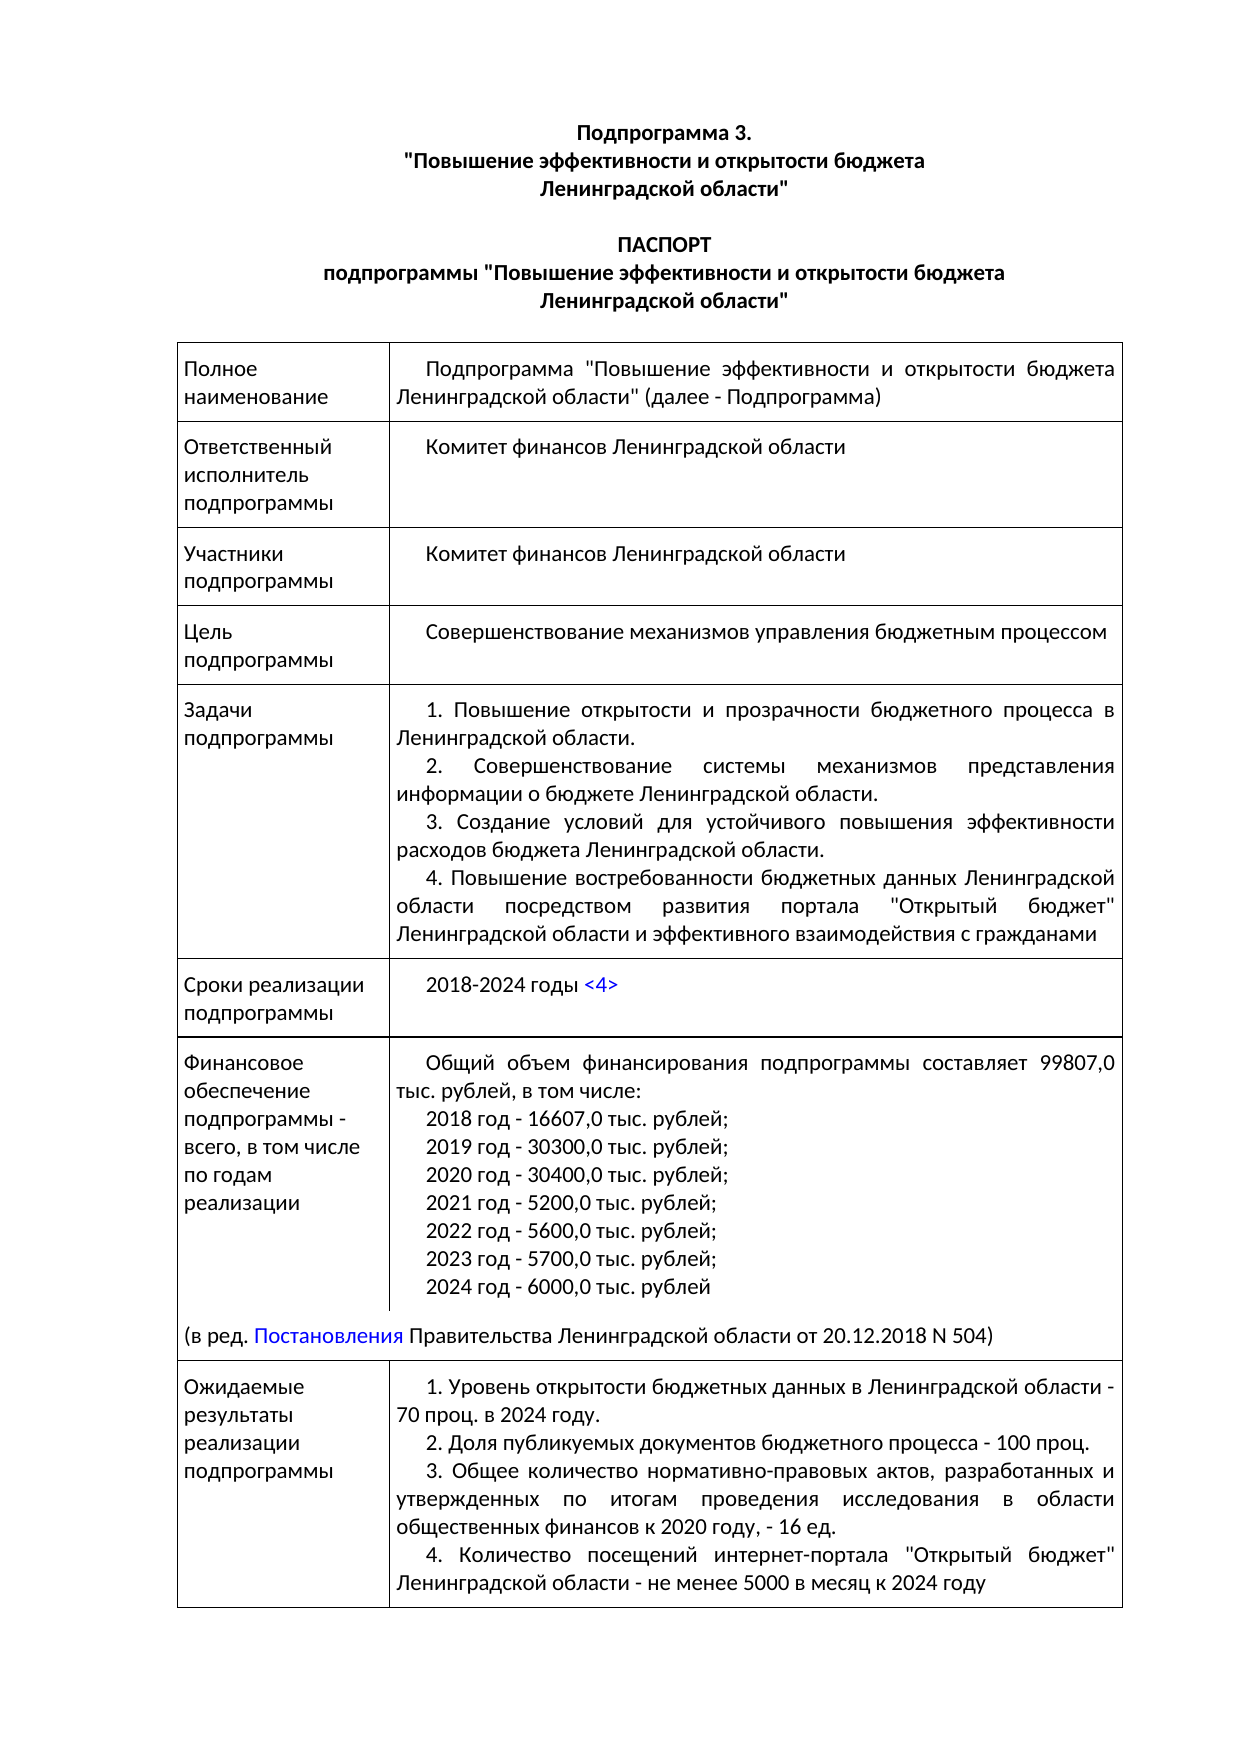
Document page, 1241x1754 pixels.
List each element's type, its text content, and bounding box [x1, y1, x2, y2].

table_cell 1. Уровень открытости бюджетных данных в Ленинградской области - 70 проц. в 2024 году. 2. Доля публикуемых документов бюджетного процесса - 100 проц. 3. Общее количество нормативно-правовых актов, разработанных и утвержденных по итогам проведения исследования в области общественных финансов к 2020 году, - 16 ед. 4. Количество посещений интернет-портала "Открытый бюджет" Ленинградской области - не менее 5000 в месяц к 2024 году [390, 1361, 1122, 1607]
table_cell Задачи подпрограммы [178, 685, 389, 958]
title Ленинградской области" [177, 286, 1152, 314]
table_cell Комитет финансов Ленинградской области [390, 528, 1122, 605]
table_cell (в ред. Постановления Правительства Ленинградской области от 20.12.2018 N 504) [178, 1311, 1122, 1360]
table_cell 1. Повышение открытости и прозрачности бюджетного процесса в Ленинградской области. 2. Совершенствование системы механизмов представления информации о бюджете Ленинградской области. 3. Создание условий для устойчивого повышения эффективности расходов бюджета Ленинградской области. 4. Повышение востребованности бюджетных данных Ленинградской области посредством развития портала "Открытый бюджет" Ленинградской области и эффективного взаимодействия с гражданами [390, 685, 1122, 958]
title "Повышение эффективности и открытости бюджета [177, 146, 1152, 174]
table_cell Финансовое обеспечение подпрограммы - всего, в том числе по годам реализации [178, 1038, 389, 1311]
table_cell Комитет финансов Ленинградской области [390, 422, 1122, 527]
table_cell 2018-2024 годы <4> [390, 959, 1122, 1036]
table_cell Участники подпрограммы [178, 528, 389, 605]
title Ленинградской области" [177, 174, 1152, 202]
table_cell Ожидаемые результаты реализации подпрограммы [178, 1361, 389, 1607]
table_cell Сроки реализации подпрограммы [178, 959, 389, 1036]
table_header Подпрограмма "Повышение эффективности и открытости бюджета Ленинградской области" (далее - Подпрограмма) [390, 343, 1122, 421]
title подпрограммы "Повышение эффективности и открытости бюджета [177, 258, 1152, 286]
table_cell Ответственный исполнитель подпрограммы [178, 422, 389, 527]
title Подпрограмма 3. [177, 118, 1152, 146]
table_cell Совершенствование механизмов управления бюджетным процессом [390, 606, 1122, 684]
table_header Полное наименование [178, 343, 389, 421]
table_cell Общий объем финансирования подпрограммы составляет 99807,0 тыс. рублей, в том числе: 2018 год - 16607,0 тыс. рублей; 2019 год - 30300,0 тыс. рублей; 2020 год - 30400,0 тыс. рублей; 2021 год - 5200,0 тыс. рублей; 2022 год - 5600,0 тыс. рублей; 2023 год - 5700,0 тыс. рублей; 2024 год - 6000,0 тыс. рублей [390, 1038, 1122, 1311]
title ПАСПОРТ [177, 230, 1152, 258]
table_cell Цель подпрограммы [178, 606, 389, 684]
